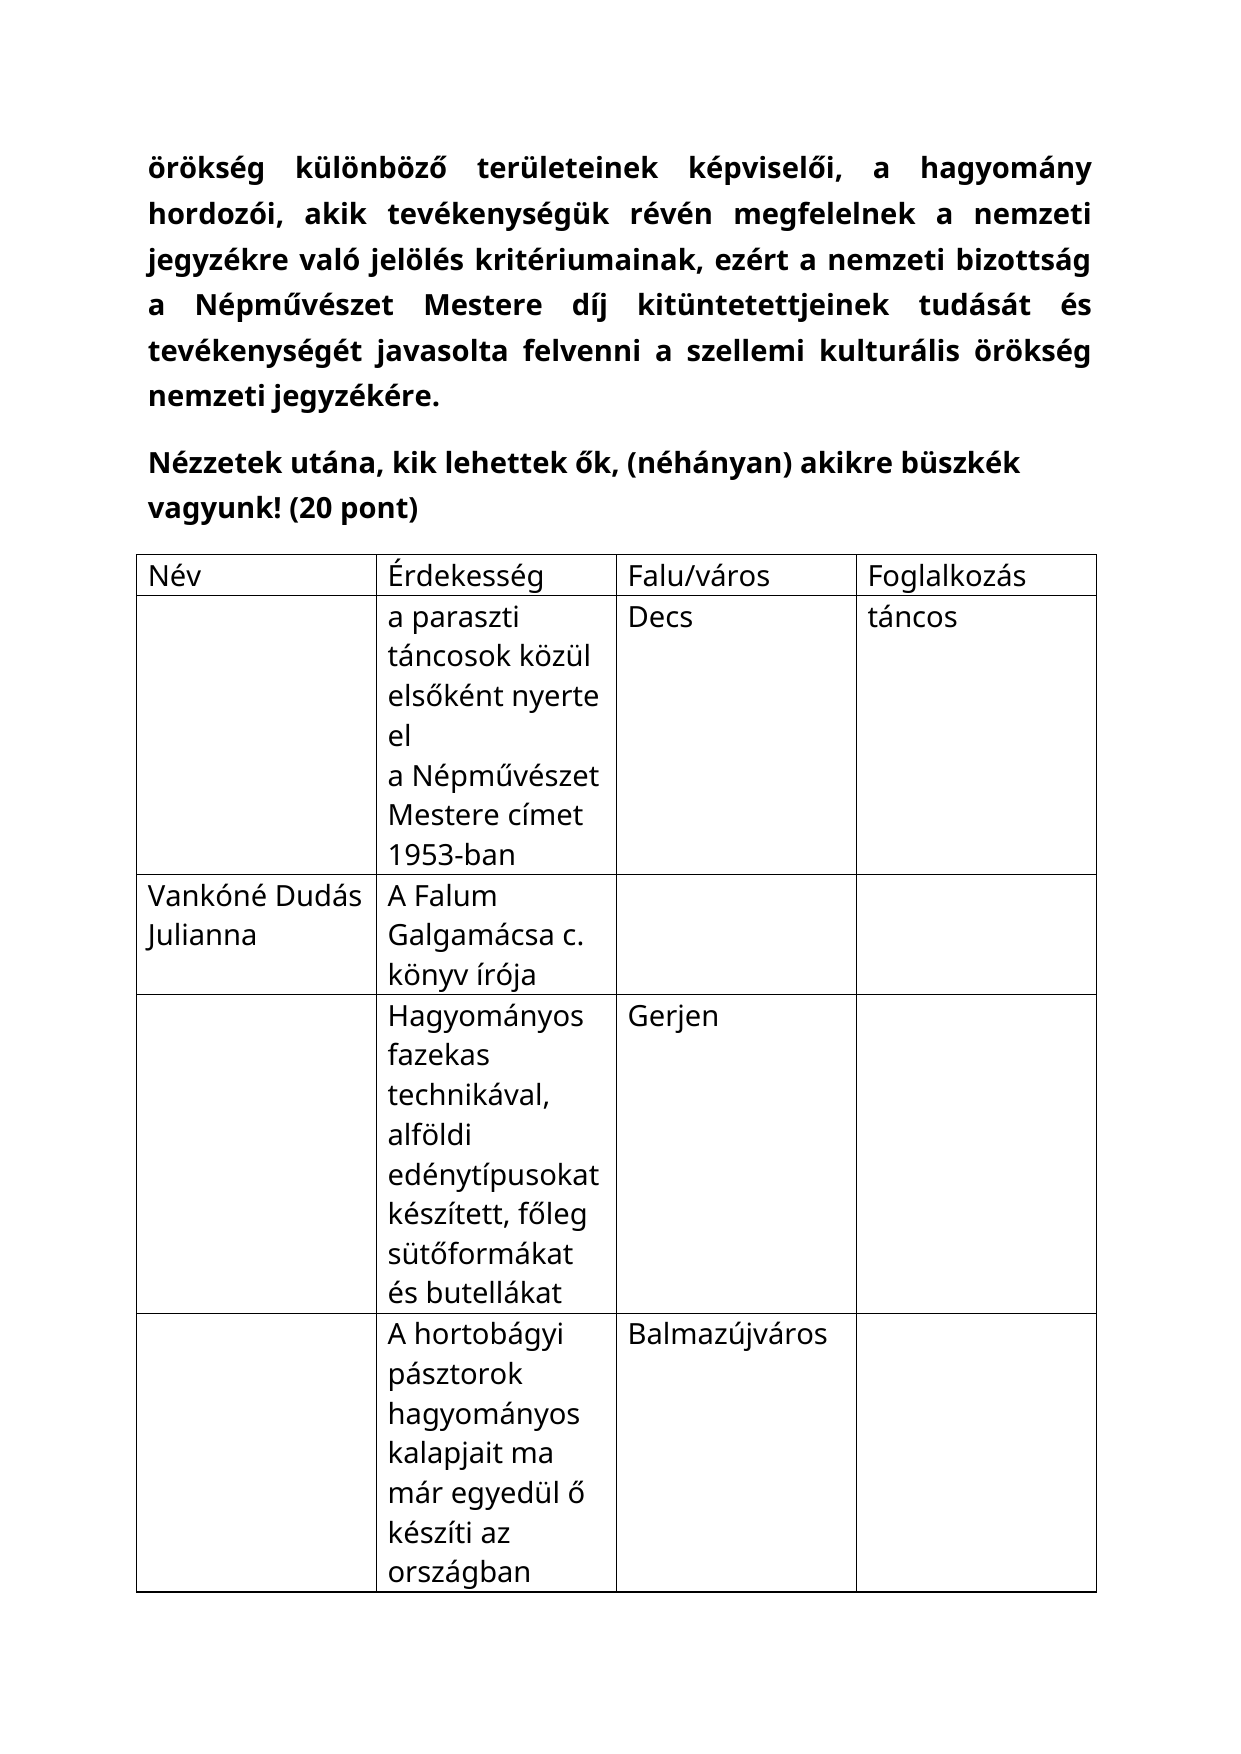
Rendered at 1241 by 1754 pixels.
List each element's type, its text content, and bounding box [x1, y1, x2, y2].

table_cell [617, 875, 856, 994]
table_cell a paraszti táncosok közül elsőként nyerte el a Népművészet Mestere címet 1953-ban [377, 596, 616, 874]
table_header Foglalkozás [857, 555, 1096, 595]
table_cell A hortobágyi pásztorok hagyományos kalapjait ma már egyedül ő készíti az országban [377, 1314, 616, 1591]
table_cell A Falum Galgamácsa c. könyv írója [377, 875, 616, 994]
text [148, 148, 1093, 415]
table_cell [137, 1314, 376, 1591]
table_header Falu/város [617, 555, 856, 595]
table_header Név [137, 555, 376, 595]
table_cell Vankóné Dudás Julianna [137, 875, 376, 994]
table_cell [857, 1314, 1096, 1591]
text Nézzetek utána, kik lehettek ők, (néhányan) akikre büszkék vagyunk! (20 pont) [148, 442, 1093, 527]
table_cell [857, 875, 1096, 994]
table_cell [137, 596, 376, 874]
table_cell Hagyományos fazekas technikával, alföldi edénytípusokat készített, főleg sütőformákat és butellákat [377, 995, 616, 1312]
table_cell Decs [617, 596, 856, 874]
table_cell táncos [857, 596, 1096, 874]
table_cell [857, 995, 1096, 1312]
table_cell Gerjen [617, 995, 856, 1312]
table_cell Balmazújváros [617, 1314, 856, 1591]
table_header Érdekesség [377, 555, 616, 595]
table_cell [137, 995, 376, 1312]
